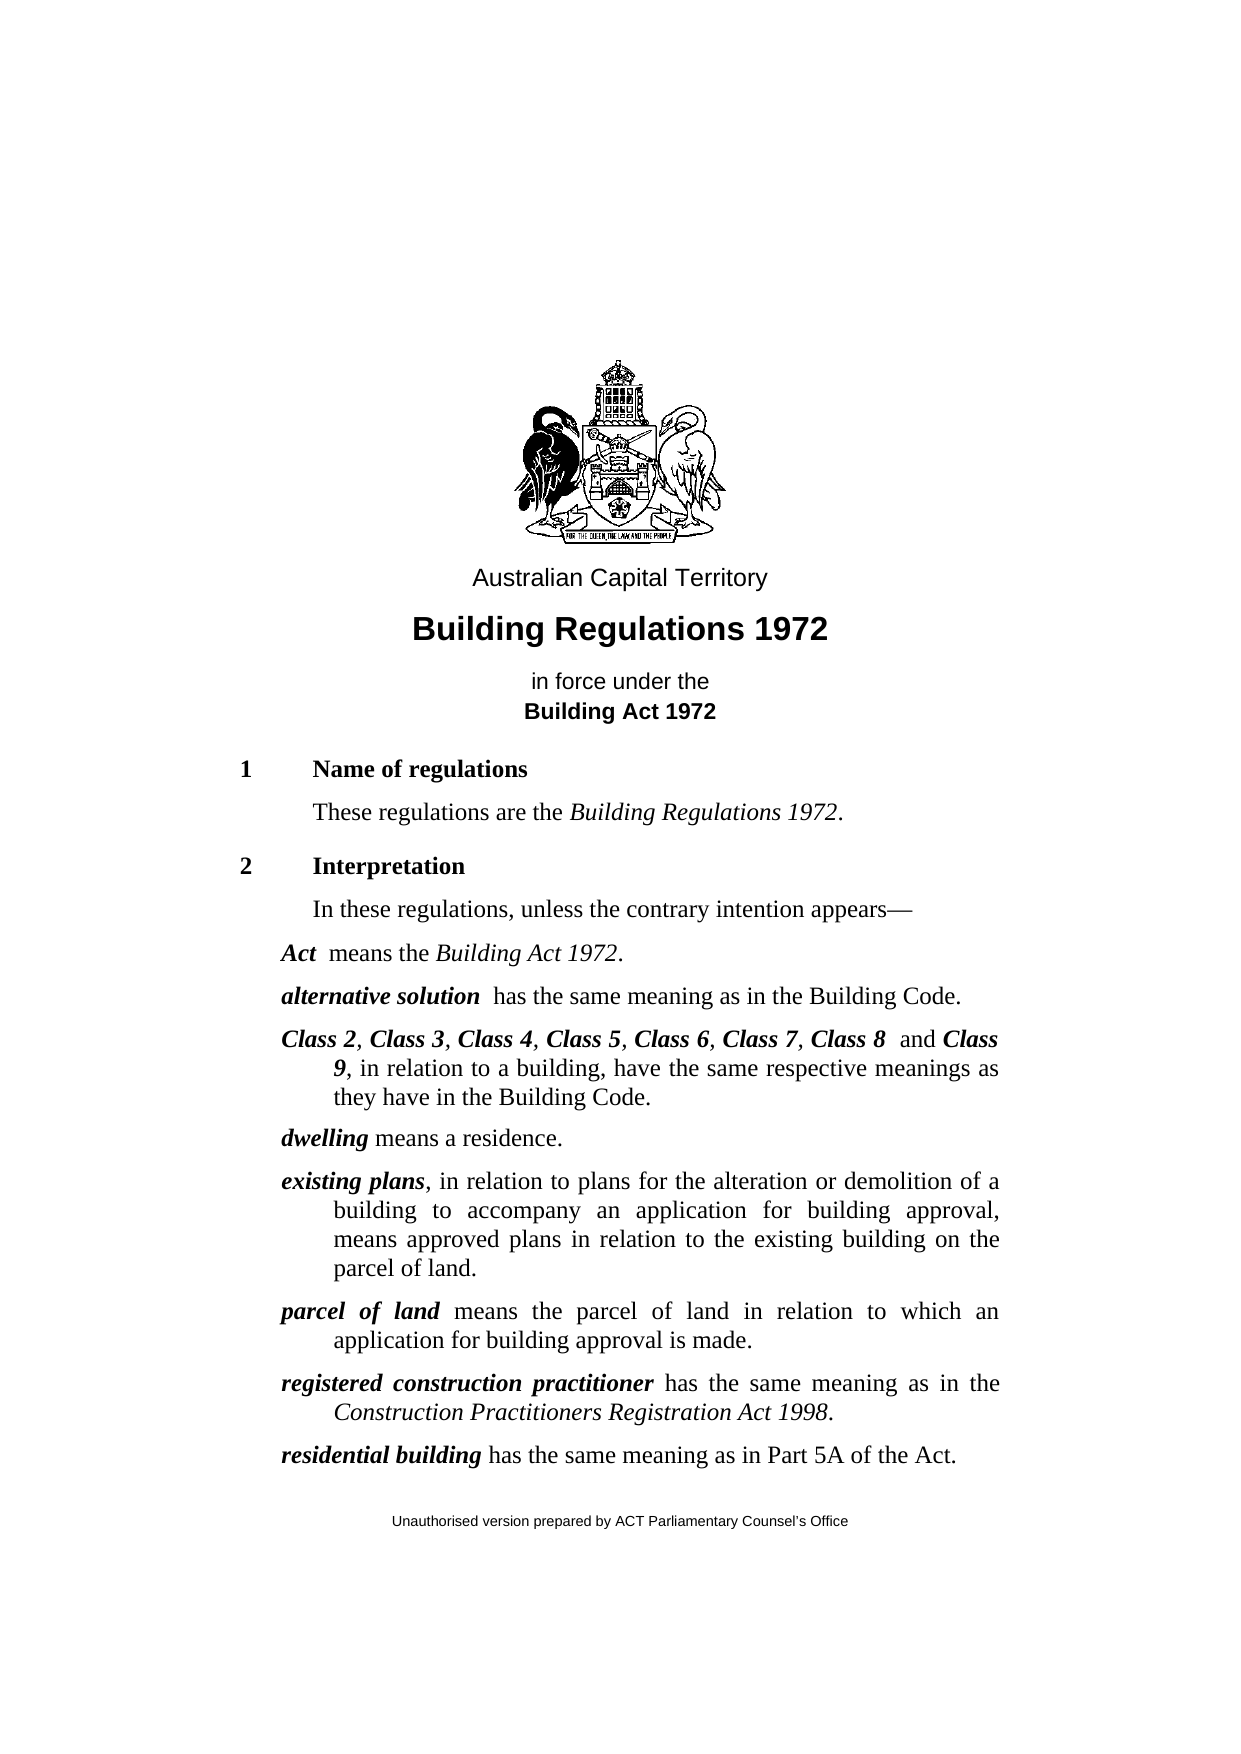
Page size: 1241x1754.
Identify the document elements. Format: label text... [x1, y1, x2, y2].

text Act means the Building Act 1972. [281, 938, 1001, 966]
text Class 2, Class 3, Class 4, Class 5, Class 6, Class 7, Class 8 and Class 9, in relation to a building, have the same respective meanings as they have in the Building Code. [281, 1024, 1001, 1111]
text 1 Name of regulations [239, 754, 1001, 783]
picture [510, 355, 730, 549]
text registered construction practitioner has the same meaning as in the Construction Practitioners Registration Act 1998. [281, 1368, 1001, 1426]
text In these regulations, unless the contrary intention appears— [239, 894, 1001, 923]
text existing plans, in relation to plans for the alteration or demolition of a building to accompany an application for building approval, means approved plans in relation to the existing building on the parcel of land. [281, 1166, 1001, 1281]
text alternative solution has the same meaning as in the Building Code. [281, 981, 1001, 1010]
text Building Regulations 1972 [239, 608, 1001, 647]
text residential building has the same meaning as in Part 5A of the Act. [281, 1440, 1001, 1469]
text in force under the [239, 668, 1001, 694]
text dwelling means a residence. [281, 1123, 1001, 1152]
text Australian Capital Territory [239, 563, 1001, 592]
text parcel of land means the parcel of land in relation to which an application for building approval is made. [281, 1296, 1001, 1353]
text Building Act 1972 [239, 698, 1001, 725]
text These regulations are the Building Regulations 1972. [239, 797, 1001, 826]
text 2 Interpretation [239, 851, 1001, 880]
